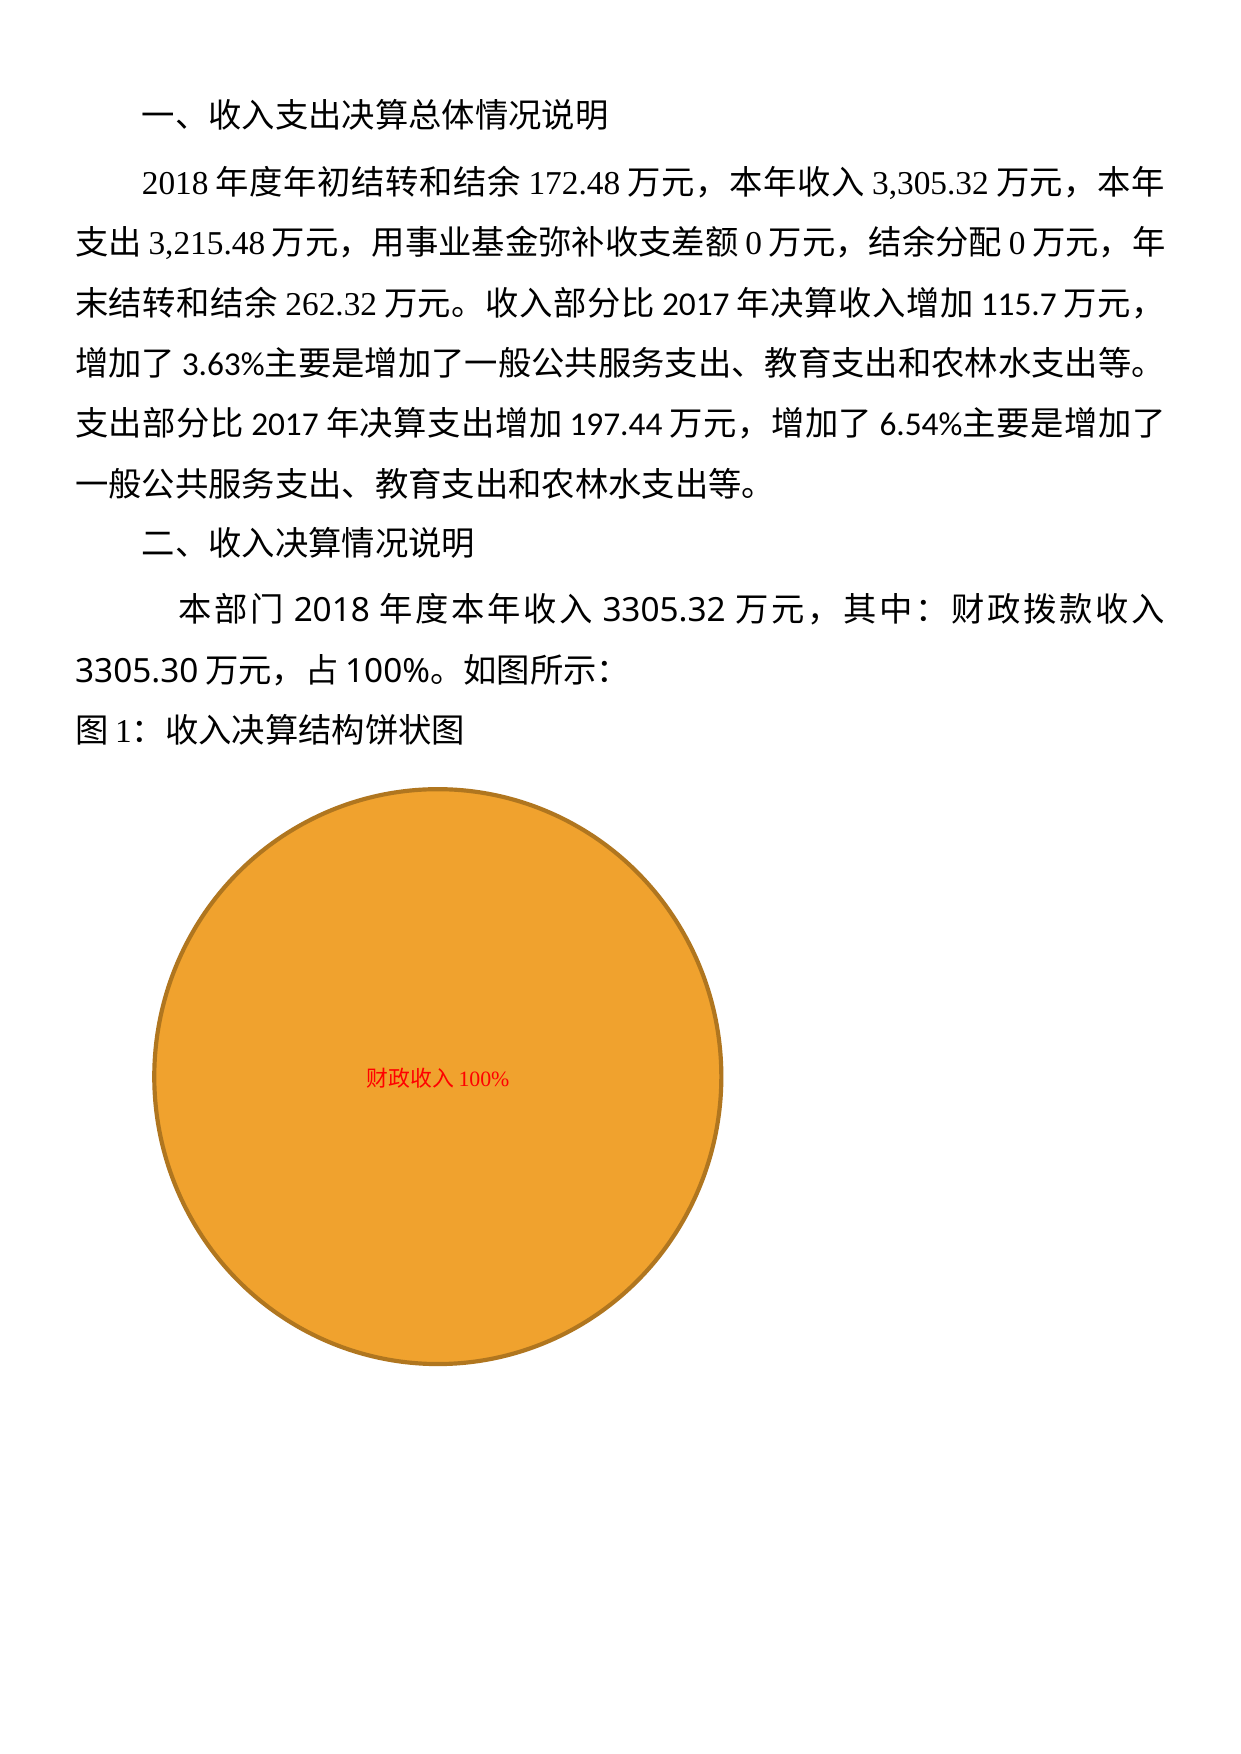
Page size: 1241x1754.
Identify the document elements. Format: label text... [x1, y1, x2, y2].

text 图1：收入决算结构饼状图 [75, 694, 1165, 755]
subtitle 一、收入支出决算总体情况说明 [75, 81, 1165, 146]
text 本部门2018年度本年收入3305.32万元，其中：财政拨款收入3305.30万元，占100%。如图所示： [75, 573, 1165, 694]
subtitle 二、收入决算情况说明 [75, 508, 1165, 573]
text 2018年度年初结转和结余172.48万元，本年收入3,305.32万元，本年支出3,215.48万元，用事业基金弥补收支差额0万元，结余分配0万元，年末结转和结余262.32万元。收入部分比2017年决算收入增加115.7万元，增加了3.63%主要是增加了一般公共服务支出、教育支出和农林水支出等。支出部分比2017年决算支出增加197.44万元，增加了6.54%主要是增加了一般公共服务支出、教育支出和农林水支出等。 [75, 146, 1165, 508]
